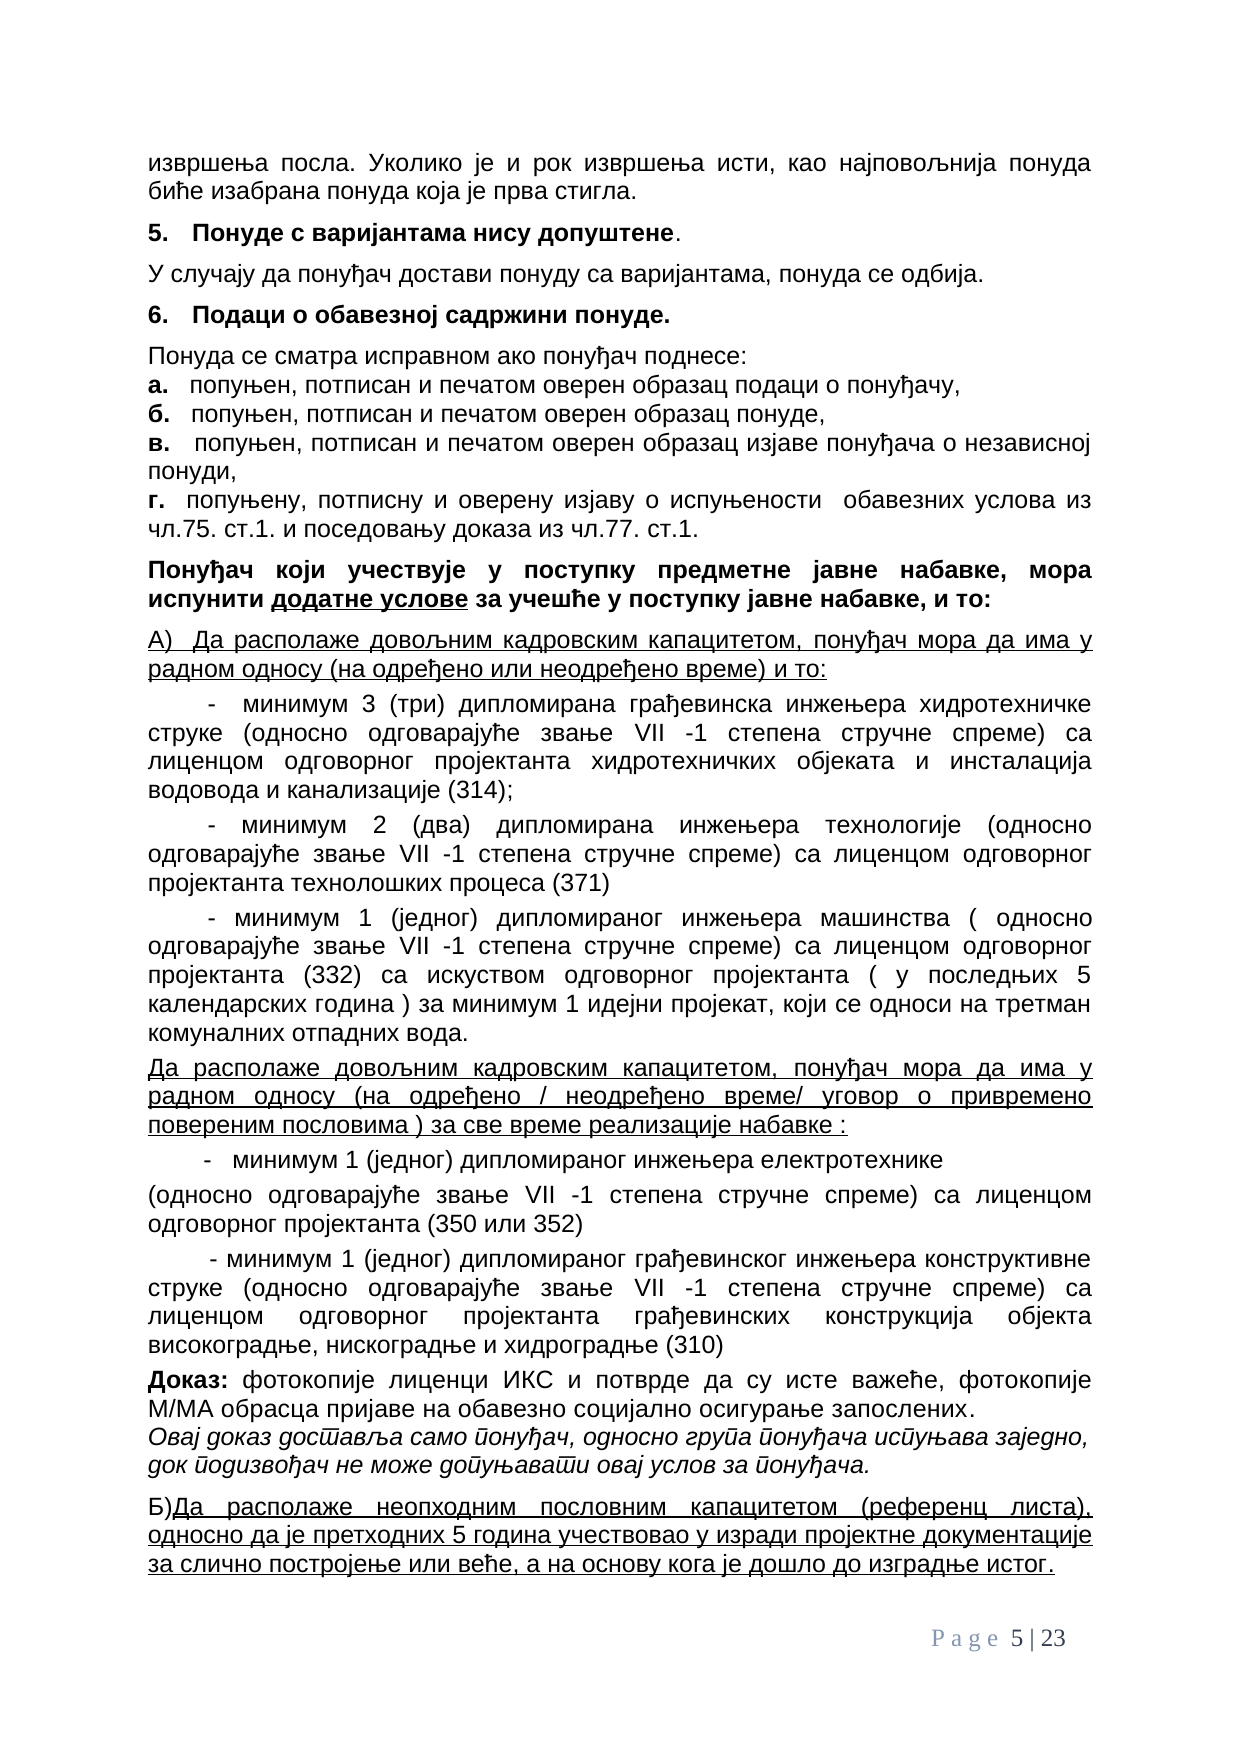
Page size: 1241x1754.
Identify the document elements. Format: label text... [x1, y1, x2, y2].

text А) Да располаже довољним кадровским капацитетом, понуђач мора да има у радном односу (на одређено или неодређено време) и то: [148, 651, 1093, 683]
text У случају да понуђач достави понуду са варијантама, понуда се одбија. [148, 259, 1093, 288]
text Б)Да располаже неопходним пословним капацитетом (референц листа), односно да је претходних 5 година учествовао у изради пројектне документације за слично постројење или веће, а на основу кога је дошло до изградње истог. [148, 1546, 1093, 1578]
text Да располаже довољним кадровским капацитетом, понуђач мора да има у радном односу (на одређено / неодређено време/ уговор о привремено повереним пословима ) за све време реализације набавке : [148, 1079, 1093, 1106]
text Да располаже довољним кадровским капацитетом, понуђач мора да има у радном односу (на одређено / неодређено време/ уговор о привремено повереним пословима ) за све време реализације набавке : [148, 1108, 1093, 1139]
list Подаци о обавезној садржини понуде. [148, 300, 1093, 329]
text Доказ: фотокопије лиценци ИКС и потврде да су исте важеће, фотокопије М/МА обрасца пријаве на обавезно социјално осигурање запослених. [148, 1365, 1093, 1423]
text - минимум 1 (једног) дипломираног инжењера машинства ( односно одговарајуће звање VII -1 степена стручне спреме) са лиценцом одговорног пројектанта (332) са искуством одговорног пројектанта ( у последњих 5 календарских година ) за минимум 1 идејни пројекат, који се односи на третман комуналних отпадних вода. [148, 903, 1093, 1046]
text (односно одговарајуће звање VII -1 степена стручне спреме) са лиценцом одговорног пројектанта (350 или 352) [148, 1180, 1093, 1238]
text б. попуњен, потписан и печатом оверен образац понуде, [148, 399, 1093, 428]
text - минимум 2 (два) дипломирана инжењера технологије (односно одговарајуће звање VII -1 степена стручне спреме) са лиценцом одговорног пројектанта технолошких процеса (371) [148, 810, 1093, 896]
text Да располаже довољним кадровским капацитетом, понуђач мора да има у радном односу (на одређено / неодређено време/ уговор о привремено повереним пословима ) за све време реализације набавке : [148, 1053, 1093, 1078]
text Понуда се сматра исправном ако понуђач поднесе: [148, 341, 1093, 370]
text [148, 148, 1093, 205]
text - минимум 1 (једног) дипломираног инжењера електротехнике [148, 1145, 1093, 1174]
text Понуђач који учествује у поступку предметне јавне набавке, мора испунити додатне услове за учешће у поступку јавне набавке, и то: [148, 555, 1093, 613]
text - минимум 3 (три) дипломирана грађевинска инжењера хидротехничке струке (односно одговарајуће звање VII -1 степена стручне спреме) са лиценцом одговорног пројектанта хидротехничких објеката и инсталација водовода и канализације (314); [148, 689, 1093, 804]
text а. попуњен, потписан и печатом оверен образац подаци о понуђачу, [148, 370, 1093, 399]
text Овај доказ доставља само понуђач, односно група понуђача испуњава заједно, док подизвођач не може допуњавати овај услов за понуђача. [148, 1423, 1093, 1479]
list Понуде с варијантама нису допуштене. [148, 218, 1093, 246]
text г. попуњену, потписну и оверену изјаву о испуњености обавезних услова из чл.75. ст.1. и поседoвању доказа из чл.77. ст.1. [148, 485, 1093, 543]
text - минимум 1 (једног) дипломираног грађевинског инжењера конструктивне струке (односно одговарајуће звање VII -1 степена стручне спреме) са лиценцом одговорног пројектанта грађевинских конструкција објекта високоградње, нискоградње и хидроградње (310) [148, 1244, 1093, 1359]
text в. попуњен, потписан и печатом оверен образац изјаве понуђача о независној понуди, [148, 428, 1093, 485]
text Б)Да располаже неопходним пословним капацитетом (референц листа), односно да је претходних 5 година учествовао у изради пројектне документације за слично постројење или веће, а на основу кога је дошло до изградње истог. [148, 1492, 1093, 1545]
text А) Да располаже довољним кадровским капацитетом, понуђач мора да има у радном односу (на одређено или неодређено време) и то: [148, 625, 1093, 650]
